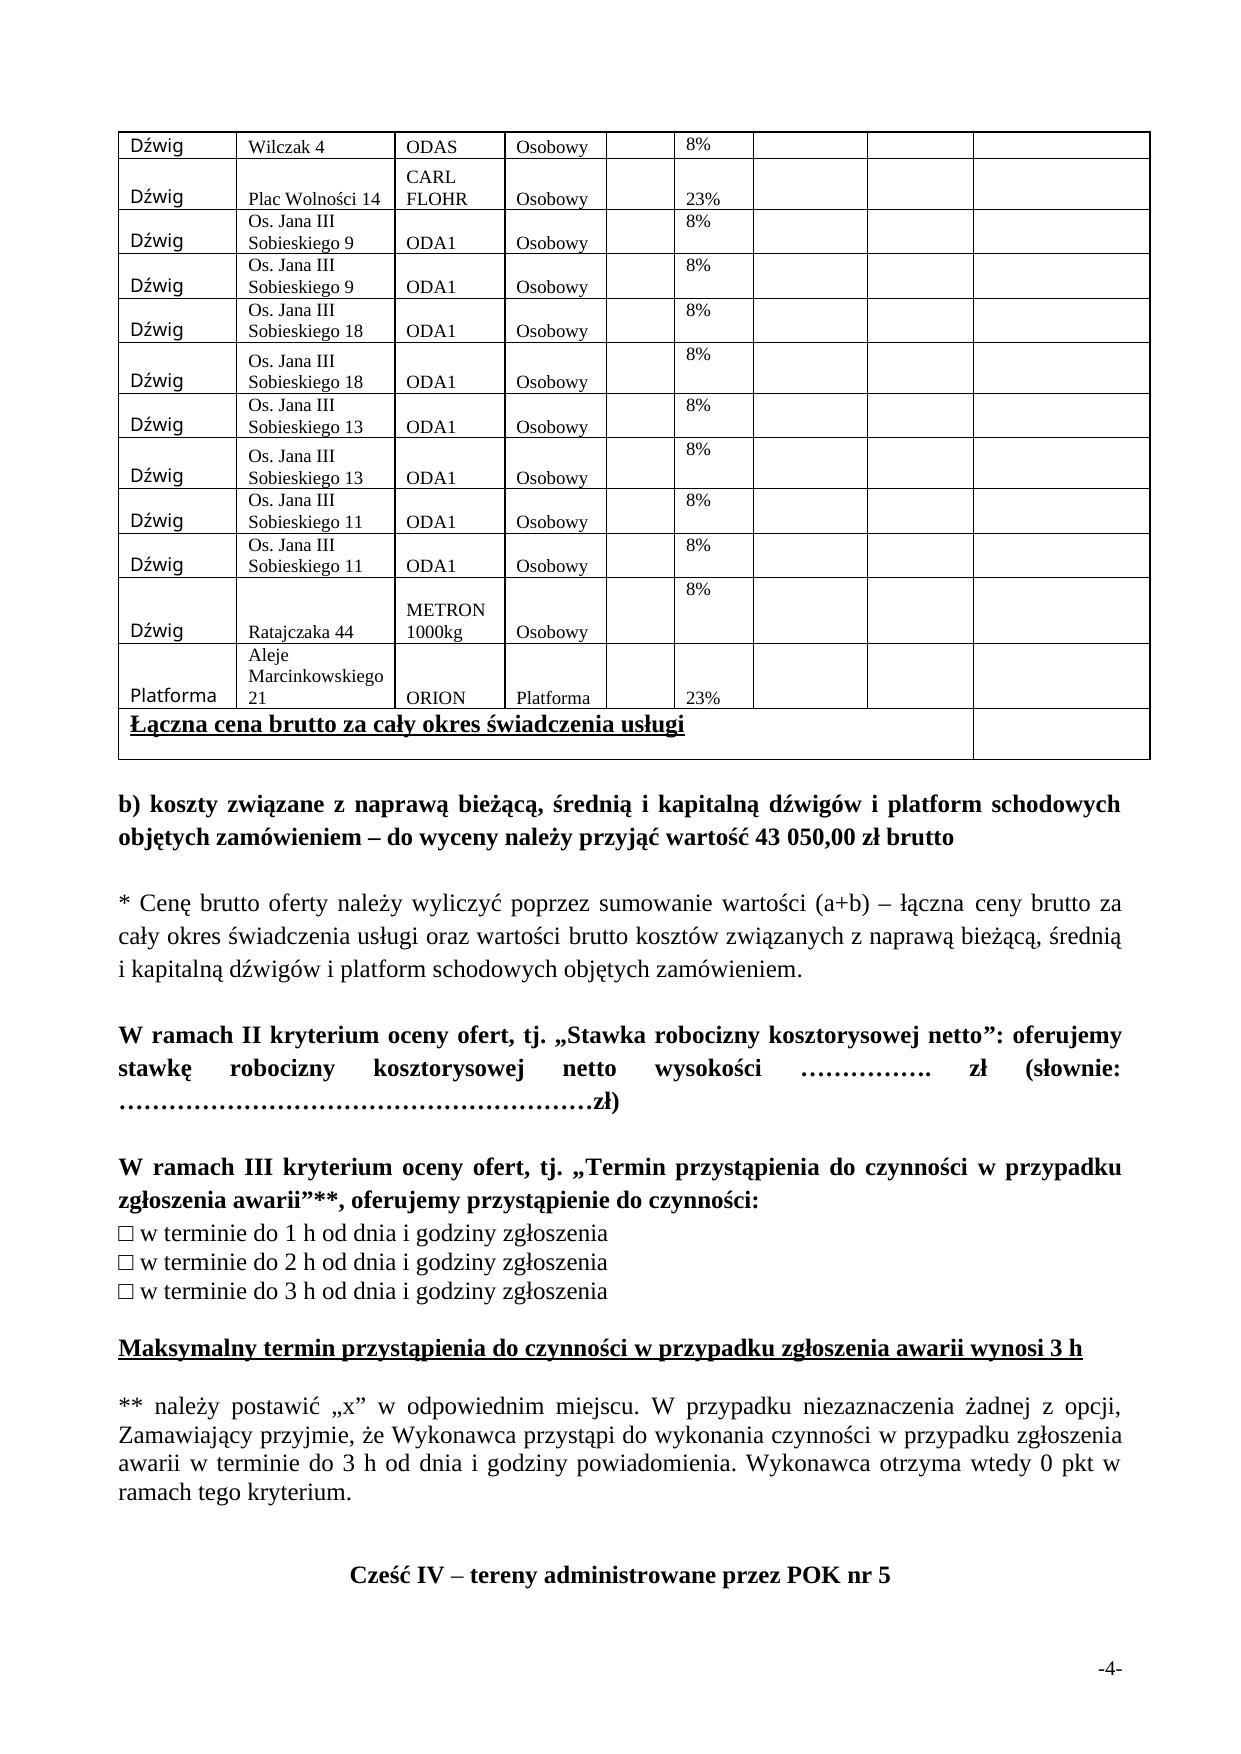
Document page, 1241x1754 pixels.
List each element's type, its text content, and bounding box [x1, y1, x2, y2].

table_cell ORION [396, 644, 504, 708]
table_cell Plac Wolności 14 [237, 159, 394, 209]
table_cell Osobowy [506, 578, 606, 642]
table_cell [974, 578, 1149, 642]
table_cell [974, 133, 1149, 158]
table_cell [868, 254, 973, 297]
table_cell Osobowy [506, 438, 606, 488]
table_cell [868, 438, 973, 488]
table_cell Dźwig [119, 133, 236, 158]
table_cell ODA1 [396, 534, 504, 577]
table_cell Dźwig [119, 254, 236, 297]
table_cell Osobowy [506, 299, 606, 342]
table_cell Os. Jana III Sobieskiego 9 [237, 210, 394, 253]
table_cell [974, 534, 1149, 577]
table_cell [974, 644, 1149, 708]
table_cell [754, 210, 867, 253]
table_cell Aleje Marcinkowskiego 21 [237, 644, 394, 708]
table_cell [974, 159, 1149, 209]
table_cell [607, 210, 674, 253]
table_cell Os. Jana III Sobieskiego 18 [237, 299, 394, 342]
table_cell 8% [675, 210, 753, 253]
table_cell Wilczak 4 [237, 133, 394, 158]
table_cell 8% [675, 133, 753, 158]
table_cell [754, 644, 867, 708]
table_cell [754, 438, 867, 488]
table_cell [754, 489, 867, 532]
table_cell [868, 299, 973, 342]
table_cell [754, 534, 867, 577]
table_cell Dźwig [119, 438, 236, 488]
table_cell [974, 210, 1149, 253]
table_cell [607, 299, 674, 342]
table_cell Osobowy [506, 534, 606, 577]
table_cell Dźwig [119, 159, 236, 209]
text Maksymalny termin przystąpienia do czynności w przypadku zgłoszenia awarii wynosi 3 h [118, 1333, 1122, 1362]
table_cell [754, 394, 867, 437]
table_cell 8% [675, 343, 753, 393]
table_cell [868, 210, 973, 253]
table_cell [868, 534, 973, 577]
table_cell 8% [675, 254, 753, 297]
table_cell [868, 343, 973, 393]
table_cell 8% [675, 299, 753, 342]
table_cell 8% [675, 438, 753, 488]
text □ w terminie do 3 h od dnia i godziny zgłoszenia [118, 1276, 1122, 1305]
table_cell [974, 343, 1149, 393]
table_cell 23% [675, 159, 753, 209]
table_cell Platforma [506, 644, 606, 708]
table_cell Osobowy [506, 133, 606, 158]
table_cell [754, 578, 867, 642]
table_cell ODA1 [396, 394, 504, 437]
table_cell Łączna cena brutto za cały okres świadczenia usługi [119, 709, 973, 759]
table_cell Os. Jana III Sobieskiego 9 [237, 254, 394, 297]
table_cell [868, 644, 973, 708]
table_cell ODA1 [396, 489, 504, 532]
table_cell [754, 343, 867, 393]
table_cell Os. Jana III Sobieskiego 13 [237, 438, 394, 488]
table_cell [974, 489, 1149, 532]
table_cell Dźwig [119, 210, 236, 253]
table_cell 23% [675, 644, 753, 708]
table_cell [974, 438, 1149, 488]
table_cell 8% [675, 534, 753, 577]
table_cell [868, 159, 973, 209]
table_cell Dźwig [119, 534, 236, 577]
text □ w terminie do 1 h od dnia i godziny zgłoszenia [118, 1218, 1122, 1247]
table_cell [754, 299, 867, 342]
table_cell [754, 254, 867, 297]
table_cell Dźwig [119, 578, 236, 642]
table_cell [974, 394, 1149, 437]
table_cell METRON 1000kg [396, 578, 504, 642]
table_cell [607, 534, 674, 577]
table_cell Osobowy [506, 254, 606, 297]
table_cell [607, 644, 674, 708]
table_cell [607, 133, 674, 158]
table_cell ODAS [396, 133, 504, 158]
table_cell Os. Jana III Sobieskiego 11 [237, 534, 394, 577]
table_cell ODA1 [396, 299, 504, 342]
text ** należy postawić „x” w odpowiednim miejscu. W przypadku niezaznaczenia żadnej z opcji, Zamawiający przyjmie, że Wykonawca przystąpi do wykonania czynności w przypadku zgłoszenia awarii w terminie do 3 h od dnia i godziny powiadomienia. Wykonawca otrzyma wtedy 0 pkt w ramach tego kryterium. [118, 1391, 1122, 1506]
text □ w terminie do 2 h od dnia i godziny zgłoszenia [118, 1247, 1122, 1276]
text W ramach III kryterium oceny ofert, tj. „Termin przystąpienia do czynności w przypadku zgłoszenia awarii”**, oferujemy przystąpienie do czynności: [118, 1152, 1122, 1214]
table_cell [868, 489, 973, 532]
table_cell [607, 578, 674, 642]
table_cell Os. Jana III Sobieskiego 13 [237, 394, 394, 437]
text W ramach II kryterium oceny ofert, tj. „Stawka robocizny kosztorysowej netto”: oferujemy stawkę robocizny kosztorysowej netto wysokości ……………. zł (słownie:…………………………………………………zł) [118, 1020, 1122, 1115]
table_cell [868, 394, 973, 437]
table_cell [607, 159, 674, 209]
table_cell Dźwig [119, 489, 236, 532]
table_cell [607, 394, 674, 437]
table_cell Dźwig [119, 394, 236, 437]
table_cell [974, 254, 1149, 297]
table_cell ODA1 [396, 254, 504, 297]
table_cell ODA1 [396, 438, 504, 488]
table_cell Dźwig [119, 343, 236, 393]
table_cell 8% [675, 578, 753, 642]
text Cześć IV – tereny administrowane przez POK nr 5 [118, 1560, 1122, 1588]
text * Cenę brutto oferty należy wyliczyć poprzez sumowanie wartości (a+b) – łączna ceny brutto za cały okres świadczenia usługi oraz wartości brutto kosztów związanych z naprawą bieżącą, średnią i kapitalną dźwigów i platform schodowych objętych zamówieniem. [118, 888, 1122, 983]
table_cell [754, 159, 867, 209]
text b) koszty związane z naprawą bieżącą, średnią i kapitalną dźwigów i platform schodowych objętych zamówieniem – do wyceny należy przyjąć wartość 43 050,00 zł brutto [118, 789, 1122, 851]
table_cell Osobowy [506, 489, 606, 532]
table_cell [868, 578, 973, 642]
table_cell 8% [675, 489, 753, 532]
table_cell [868, 133, 973, 158]
table_cell CARL FLOHR [396, 159, 504, 209]
table_cell [607, 489, 674, 532]
table_cell [607, 438, 674, 488]
table_cell Os. Jana III Sobieskiego 18 [237, 343, 394, 393]
table_cell Dźwig [119, 299, 236, 342]
table_cell Os. Jana III Sobieskiego 11 [237, 489, 394, 532]
table_cell [607, 254, 674, 297]
table_cell Platforma [119, 644, 236, 708]
table_cell 8% [675, 394, 753, 437]
table_cell ODA1 [396, 210, 504, 253]
table_cell [974, 299, 1149, 342]
table_cell [607, 343, 674, 393]
table_cell Osobowy [506, 210, 606, 253]
table_cell ODA1 [396, 343, 504, 393]
table_cell Osobowy [506, 159, 606, 209]
table_cell Ratajczaka 44 [237, 578, 394, 642]
table_cell Osobowy [506, 394, 606, 437]
table_cell [754, 133, 867, 158]
table_cell Osobowy [506, 343, 606, 393]
table_cell [974, 709, 1149, 759]
